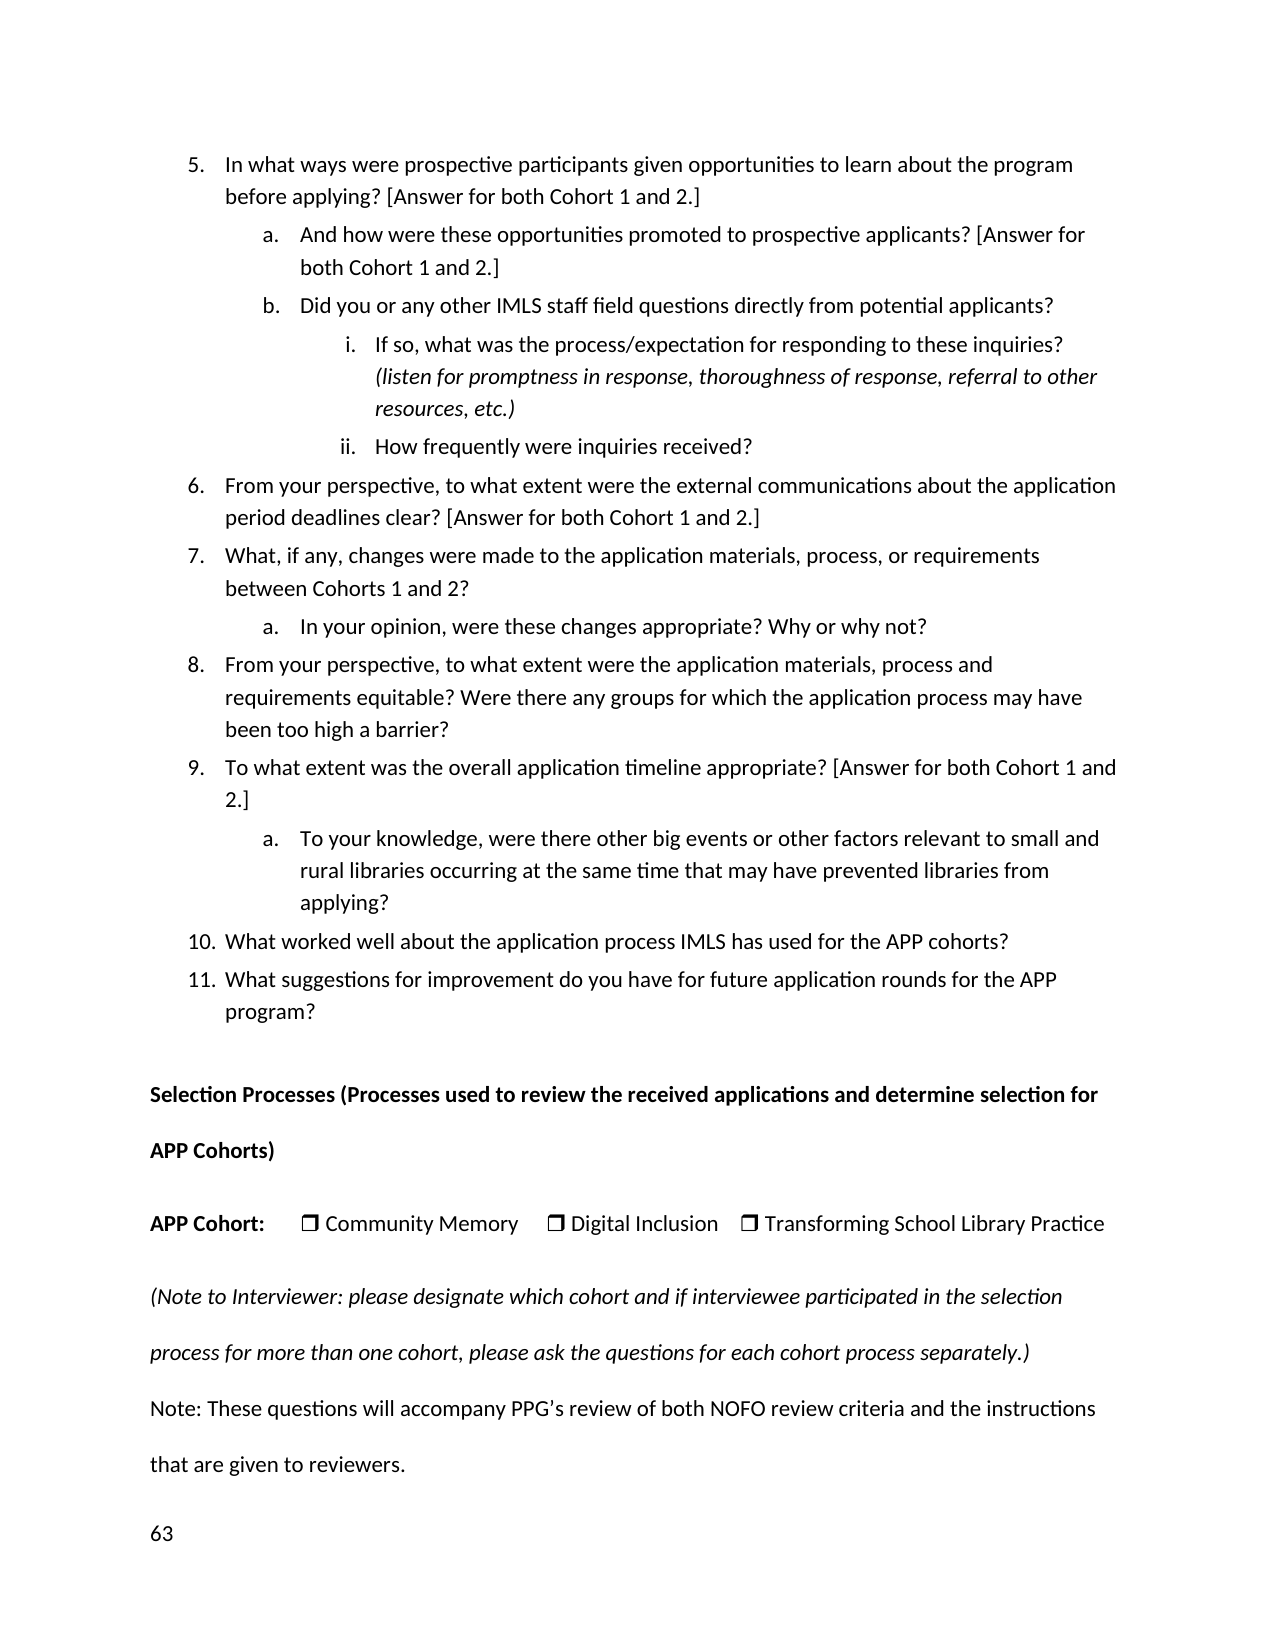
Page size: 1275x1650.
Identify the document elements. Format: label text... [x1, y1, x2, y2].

list From your perspective, to what extent were the application materials, process and requirements equitable? Were there any groups for which the application process may have been too high a barrier? [187, 651, 1125, 743]
list What suggestions for improvement do you have for future application rounds for the APP program? [187, 965, 1125, 1026]
list In what ways were prospective participants given opportunities to learn about the program before applying? [Answer for both Cohort 1 and 2.] [187, 150, 1125, 210]
list In your opinion, were these changes appropriate? Why or why not? [262, 612, 1125, 640]
text (Note to Interviewer: please designate which cohort and if interviewee participated in the selection process for more than one cohort, please ask the questions for each cohort process separately.) [150, 1282, 1125, 1366]
list And how were these opportunities promoted to prospective applicants? [Answer for both Cohort 1 and 2.] [262, 221, 1125, 281]
list To what extent was the overall application timeline appropriate? [Answer for both Cohort 1 and 2.] [187, 753, 1125, 814]
text Selection Processes (Processes used to review the received applications and determine selection for APP Cohorts) [150, 1081, 1125, 1165]
list How frequently were inquiries received? [356, 432, 1125, 461]
list What worked well about the application process IMLS has used for the APP cohorts? [187, 927, 1125, 955]
list To your knowledge, were there other big events or other factors relevant to small and rural libraries occurring at the same time that may have prevented libraries from applying? [262, 824, 1125, 916]
list Did you or any other IMLS staff field questions directly from potential applicants? [262, 291, 1125, 319]
list What, if any, changes were made to the application materials, process, or requirements between Cohorts 1 and 2? [187, 542, 1125, 602]
text APP Cohort: Community Memory Digital Inclusion Transforming School Library Practice [150, 1209, 1125, 1237]
text Note: These questions will accompany PPG’s review of both NOFO review criteria and the instructions that are given to reviewers. [150, 1394, 1125, 1478]
list From your perspective, to what extent were the external communications about the application period deadlines clear? [Answer for both Cohort 1 and 2.] [187, 471, 1125, 531]
list If so, what was the process/expectation for responding to these inquiries? (listen for promptness in response, thoroughness of response, referral to other resources, etc.) [356, 330, 1125, 422]
